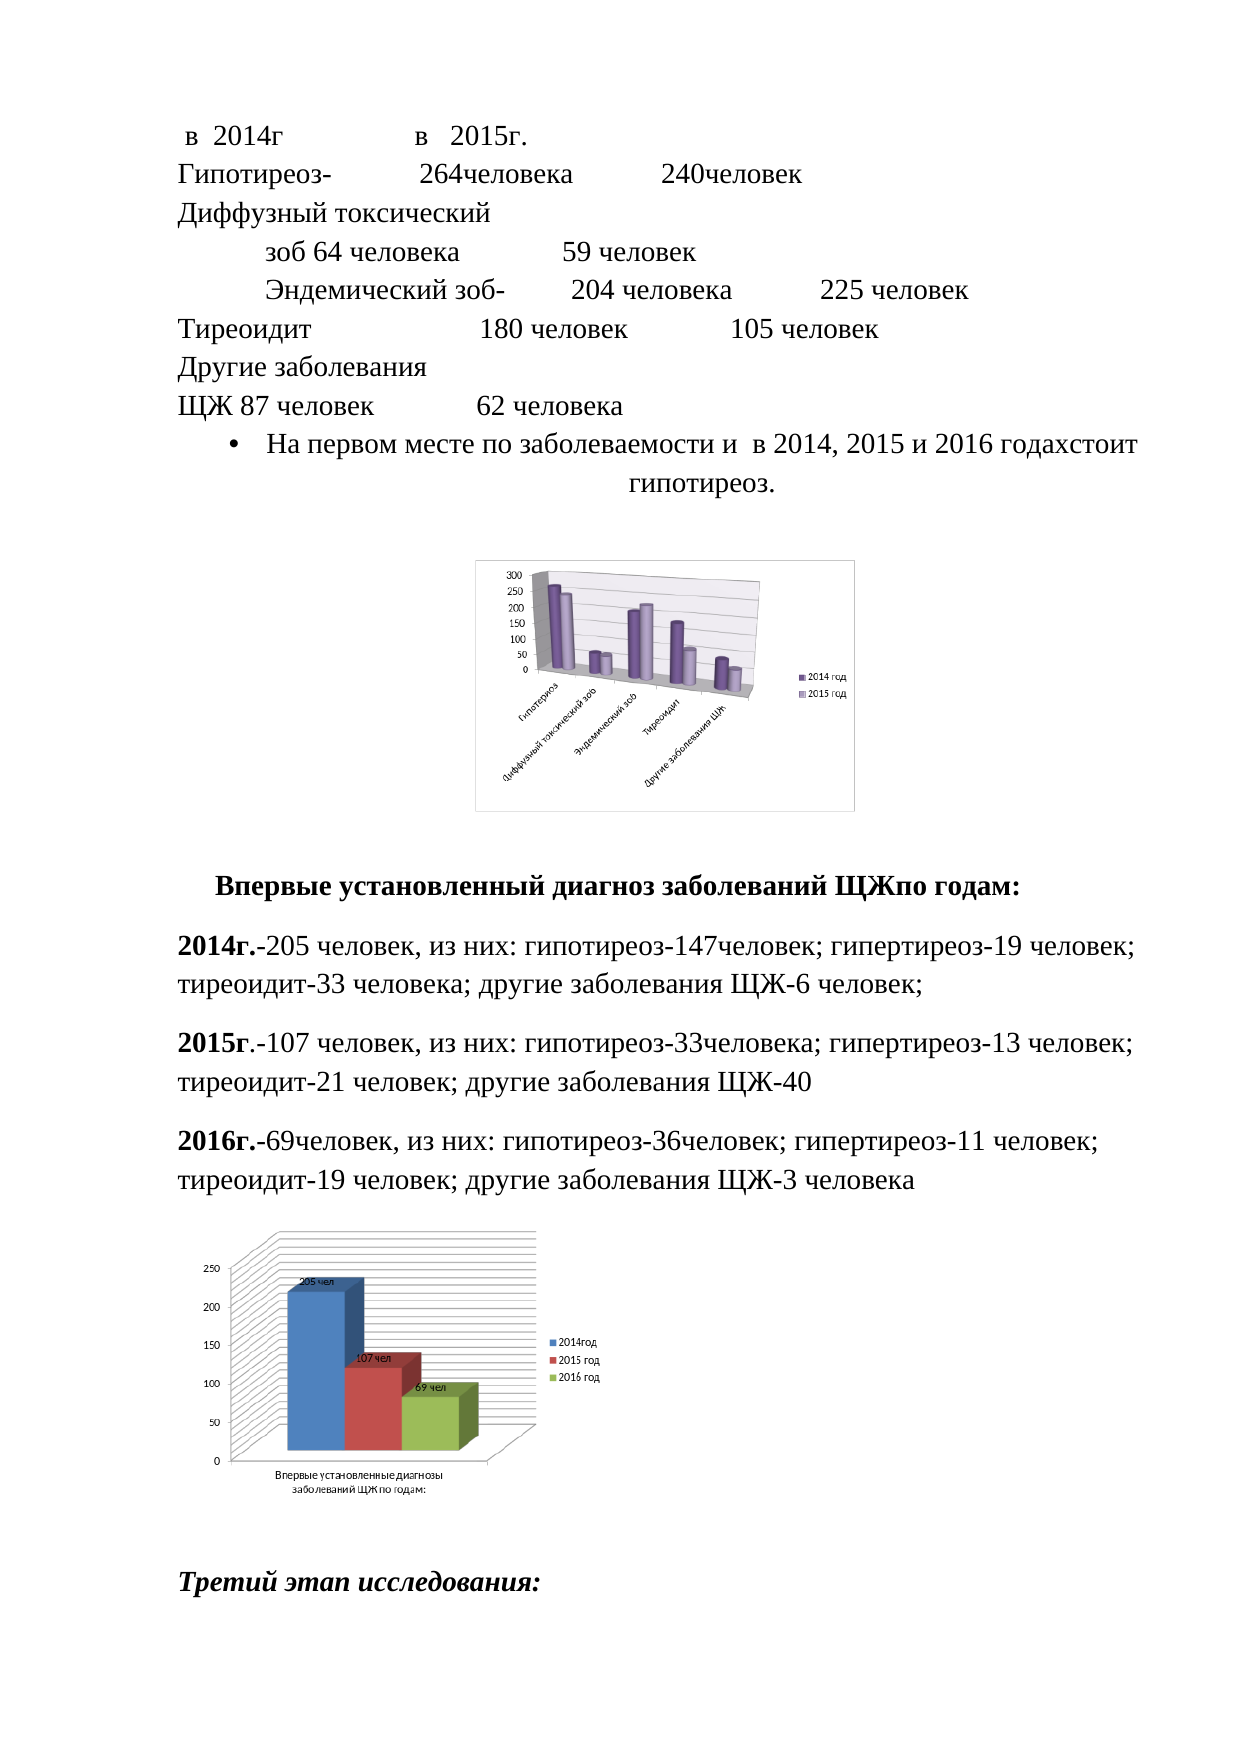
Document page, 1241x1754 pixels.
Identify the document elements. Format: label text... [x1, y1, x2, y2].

text Другие заболевания [177, 349, 1152, 383]
text Впервые установленный диагноз заболеваний ЩЖпо годам: [215, 868, 1152, 902]
text 2016г.-69человек, из них: гипотиреоз-36человек; гипертиреоз-11 человек; тиреоидит-19 человек; другие заболевания ЩЖ-3 человека [177, 1123, 1152, 1539]
text Гипотиреоз- 264человека 240человек [177, 157, 1152, 190]
text зоб 64 человека 59 человек [177, 234, 1152, 267]
text 2015г.-107 человек, из них: гипотиреоз-33человека; гипертиреоз-13 человек; тиреоидит-21 человек; другие заболевания ЩЖ-40 [177, 1026, 1152, 1098]
text 2014г.-205 человек, из них: гипотиреоз-147человек; гипертиреоз-19 человек; тиреоидит-33 человека; другие заболевания ЩЖ-6 человек; [177, 928, 1152, 1000]
text Эндемический зоб- 204 человека 225 человек [177, 272, 1152, 306]
text в 2014г в 2015г. [177, 118, 1152, 152]
text Диффузный токсический [177, 195, 1152, 229]
list На первом месте по заболеваемости и в 2014, 2015 и 2016 годахстоит гипотиреоз. [215, 426, 1152, 499]
text ЩЖ 87 человек 62 человека [177, 388, 1152, 421]
text Тиреоидит 180 человек 105 человек [177, 311, 1152, 344]
text Третий этап исследования: [177, 1564, 1152, 1597]
